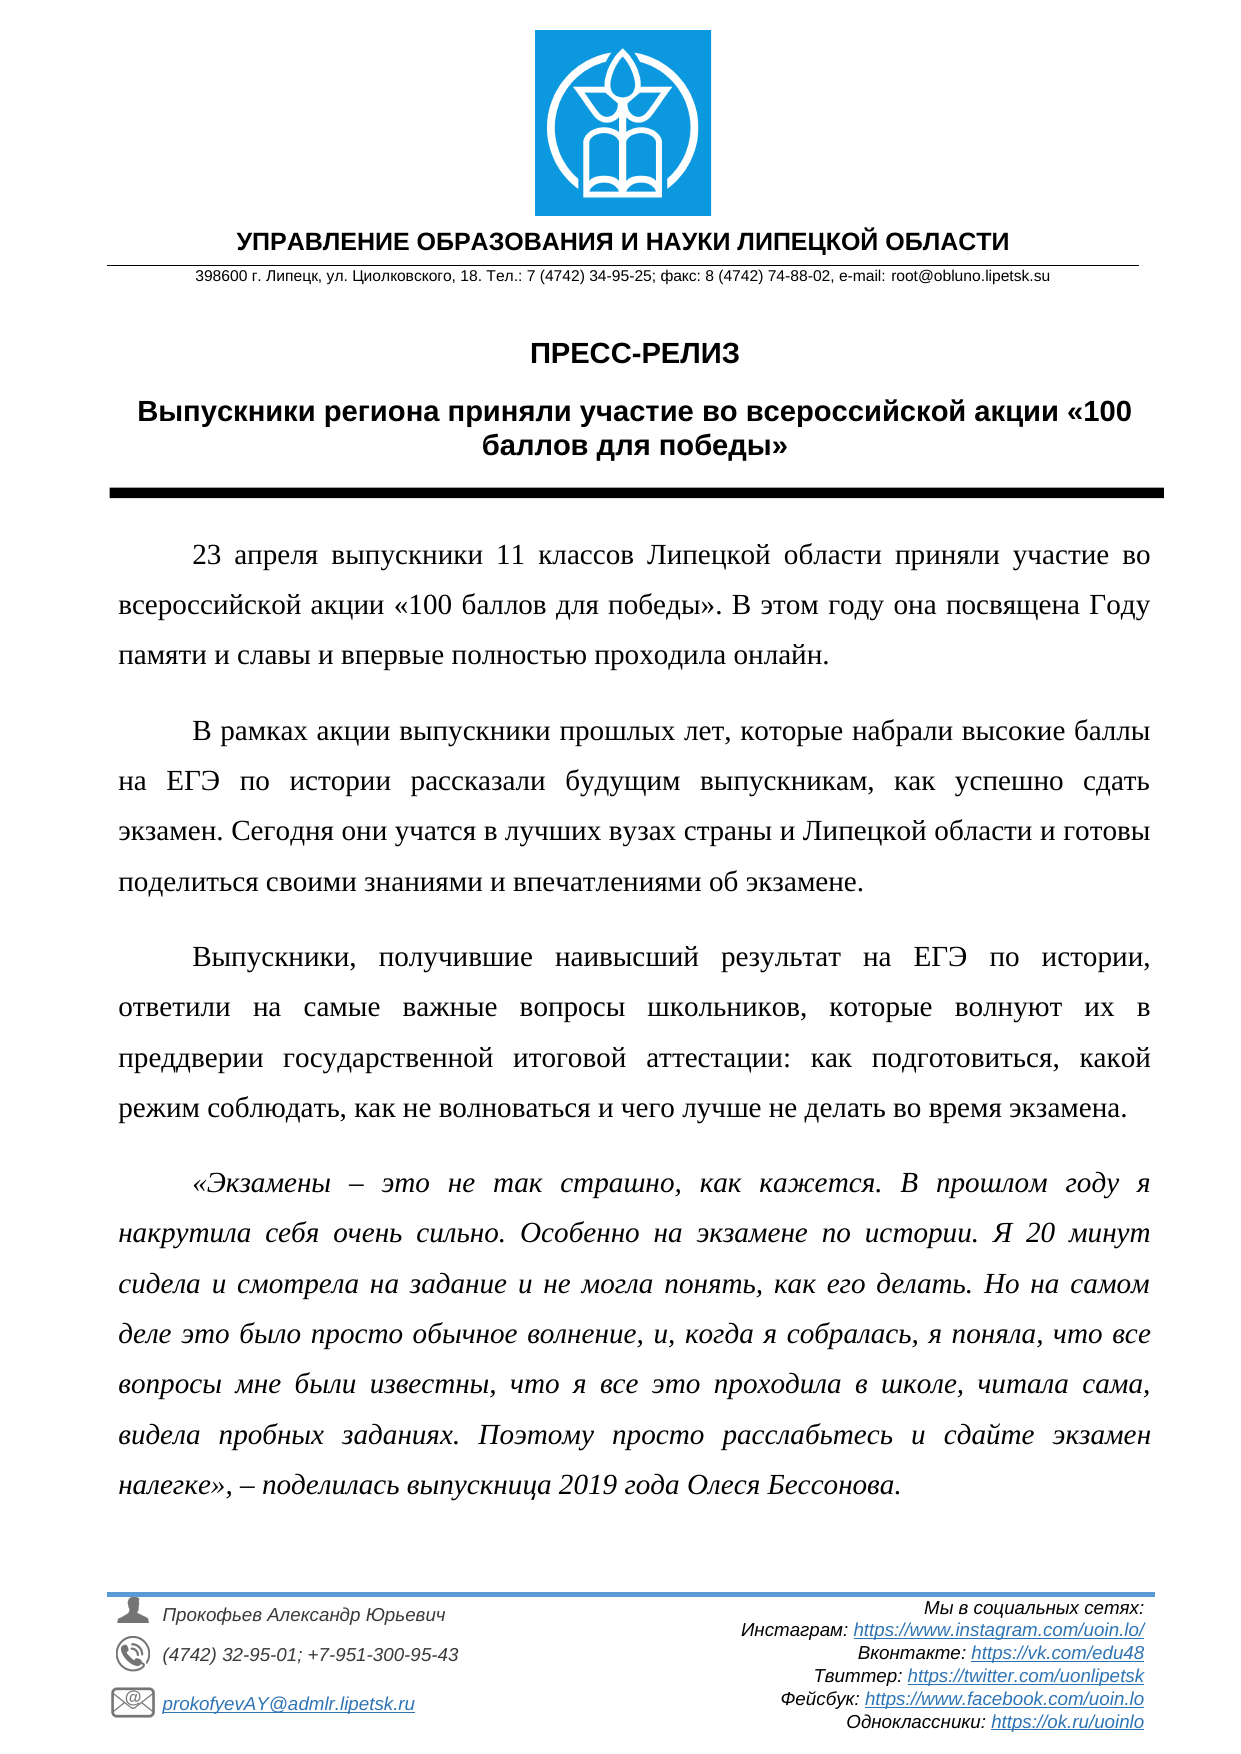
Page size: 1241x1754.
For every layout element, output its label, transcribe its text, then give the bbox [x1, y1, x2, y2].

picture [574, 50, 671, 197]
text ПРЕСС-РЕЛИЗ [118, 336, 1152, 369]
picture [637, 54, 698, 187]
text В рамках акции выпускники прошлых лет, которые набрали высокие баллы на ЕГЭ по истории рассказали будущим выпускникам, как успешно сдать экзамен. Сегодня они учатся в лучших вузах страны и Липецкой области и готовы поделиться своими знаниями и впечатлениями об экзамене. [118, 713, 1152, 897]
text «Экзамены – это не так страшно, как кажется. В прошлом году я накрутила себя очень сильно. Особенно на экзамене по истории. Я 20 минут сидела и смотрела на задание и не могла понять, как его делать. Но на самом деле это было просто обычное волнение, и, когда я собралась, я поняла, что все вопросы мне были известны, что я все это проходила в школе, читала сама, видела пробных заданиях. Поэтому просто расслабьтесь и сдайте экзамен налегке», – поделилась выпускница 2019 года Олеся Бессонова. [118, 1165, 1152, 1501]
text 23 апреля выпускники 11 классов Липецкой области приняли участие во всероссийской акции «100 баллов для победы». В этом году она посвящена Году памяти и славы и впервые полностью проходила онлайн. [118, 537, 1152, 671]
picture [548, 54, 609, 187]
text Выпускники, получившие наивысший результат на ЕГЭ по истории, ответили на самые важные вопросы школьников, которые волнуют их в преддверии государственной итоговой аттестации: как подготовиться, какой режим соблюдать, как не волноваться и чего лучше не делать во время экзамена. [118, 939, 1152, 1123]
text Выпускники региона приняли участие во всероссийской акции «100 баллов для победы» [118, 394, 1152, 462]
